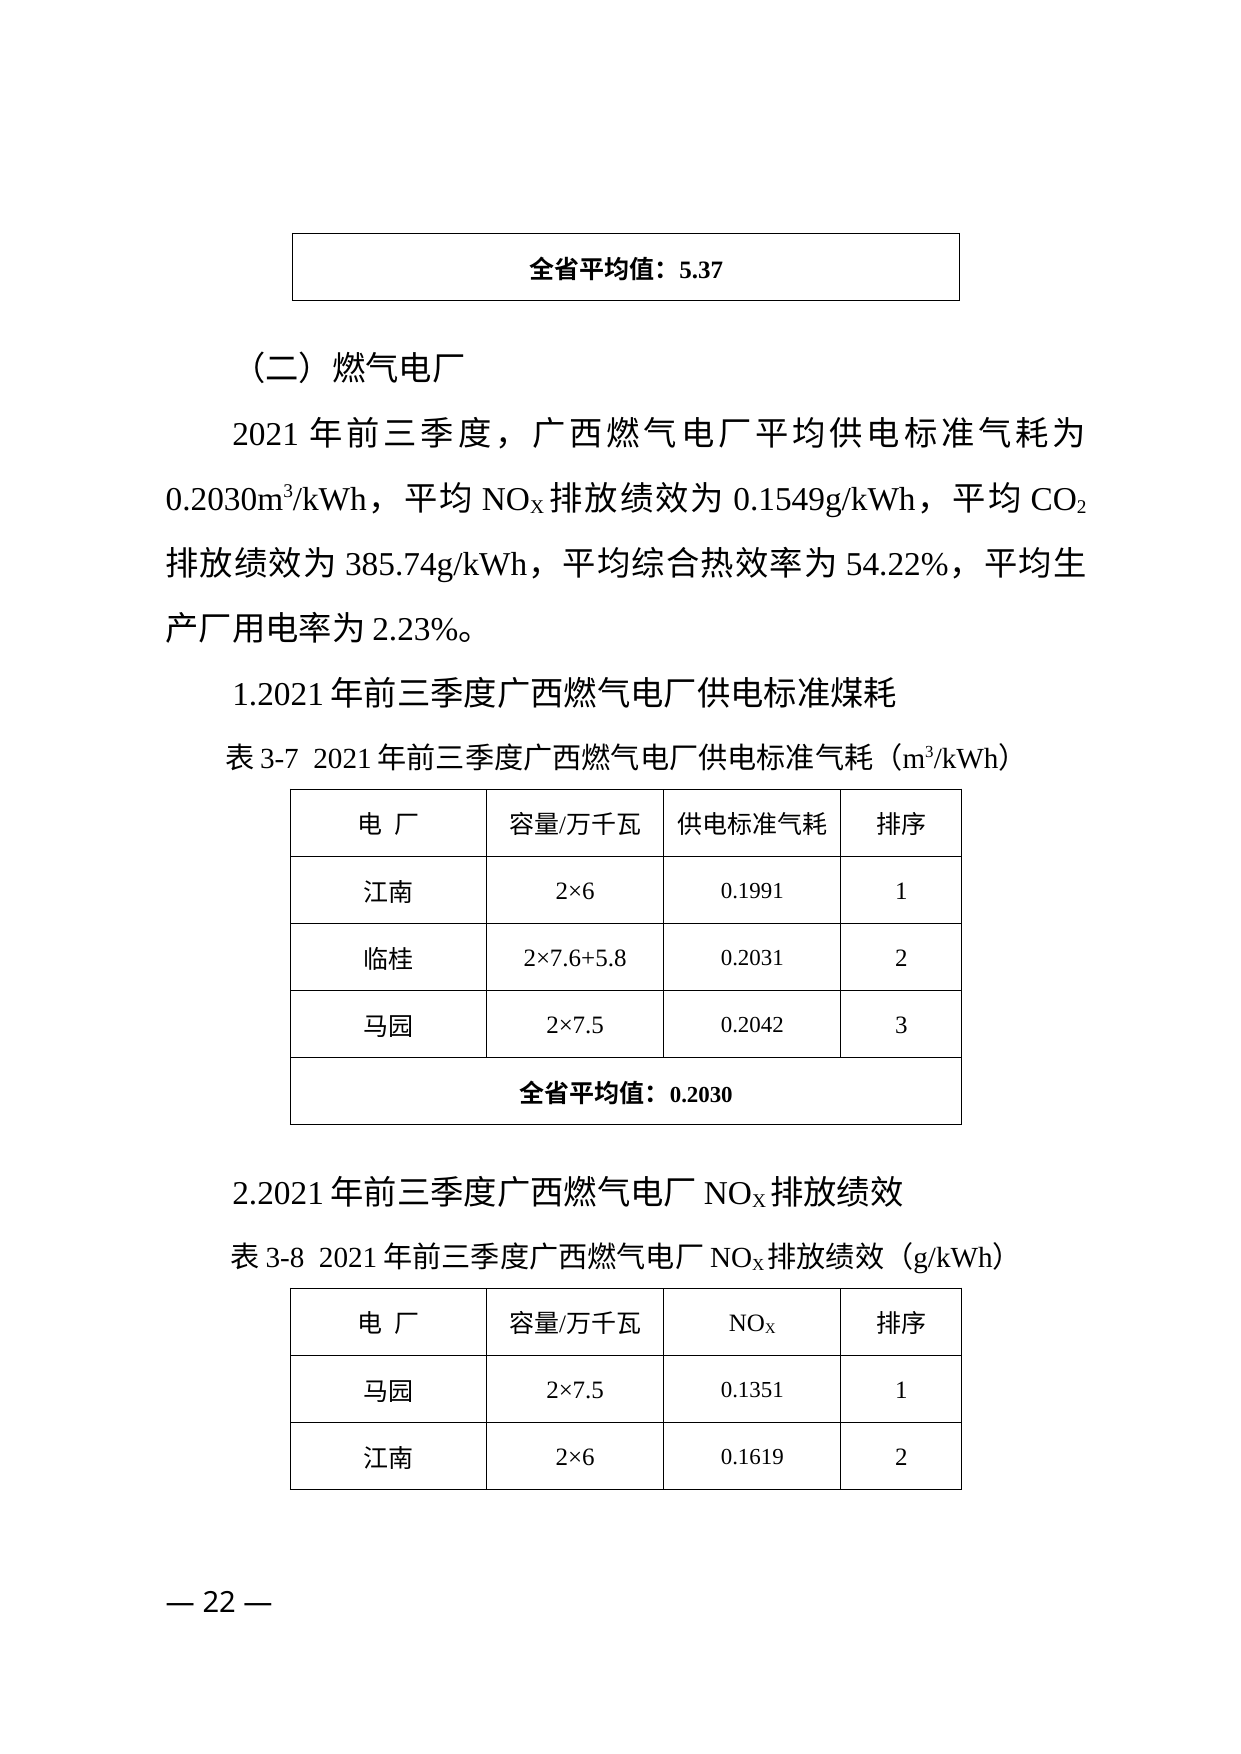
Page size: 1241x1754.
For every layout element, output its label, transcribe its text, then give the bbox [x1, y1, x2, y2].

table_header 容量/万千瓦 [487, 790, 663, 856]
table_cell 2 [841, 1423, 961, 1489]
text 表3-7 2021年前三季度广西燃气电厂供电标准气耗（m3/kWh） [165, 723, 1087, 788]
table_cell 全省平均值：0.2030 [291, 1058, 961, 1124]
table_header 电 厂 [291, 790, 486, 856]
table_cell 0.2042 [664, 991, 840, 1057]
table_cell 1 [841, 857, 961, 923]
text （二）燃气电厂 [165, 333, 1087, 398]
table_cell 马园 [291, 991, 486, 1057]
table_cell 0.1991 [664, 857, 840, 923]
text 2021年前三季度，广西燃气电厂平均供电标准气耗为/kWh，平均NOX排放绩效为/kWh，平均CO2排放绩效为/kWh，平均综合热效率为54.22%，平均生产厂用电率为2.23%。 [165, 398, 1087, 658]
table_cell 3 [841, 991, 961, 1057]
table_cell 1 [841, 1356, 961, 1422]
table_header 排序 [841, 1289, 961, 1354]
table_header 容量/万千瓦 [487, 1289, 663, 1354]
table_cell 2×7.6+5.8 [487, 924, 663, 990]
table_cell 临桂 [291, 924, 486, 990]
table_header 电 厂 [291, 1289, 486, 1354]
table_cell 0.1351 [664, 1356, 840, 1422]
table_cell 江南 [291, 857, 486, 923]
text 1.2021年前三季度广西燃气电厂供电标准煤耗 [165, 658, 1087, 723]
table_cell 全省平均值：5.37 [293, 234, 959, 300]
table_cell 江南 [291, 1423, 486, 1489]
table_cell 2×7.5 [487, 991, 663, 1057]
text 2.2021年前三季度广西燃气电厂NOX排放绩效 [165, 1157, 1087, 1222]
table_header NOX [664, 1289, 840, 1354]
table_header 排序 [841, 790, 961, 856]
table_cell 2×6 [487, 857, 663, 923]
table_cell 2 [841, 924, 961, 990]
table_header 供电标准气耗 [664, 790, 840, 856]
table_cell 2×6 [487, 1423, 663, 1489]
table_cell 0.2031 [664, 924, 840, 990]
text 表3-8 2021年前三季度广西燃气电厂NOX排放绩效（g/kWh） [165, 1222, 1087, 1287]
table_cell 马园 [291, 1356, 486, 1422]
table_cell 0.1619 [664, 1423, 840, 1489]
table_cell 2×7.5 [487, 1356, 663, 1422]
